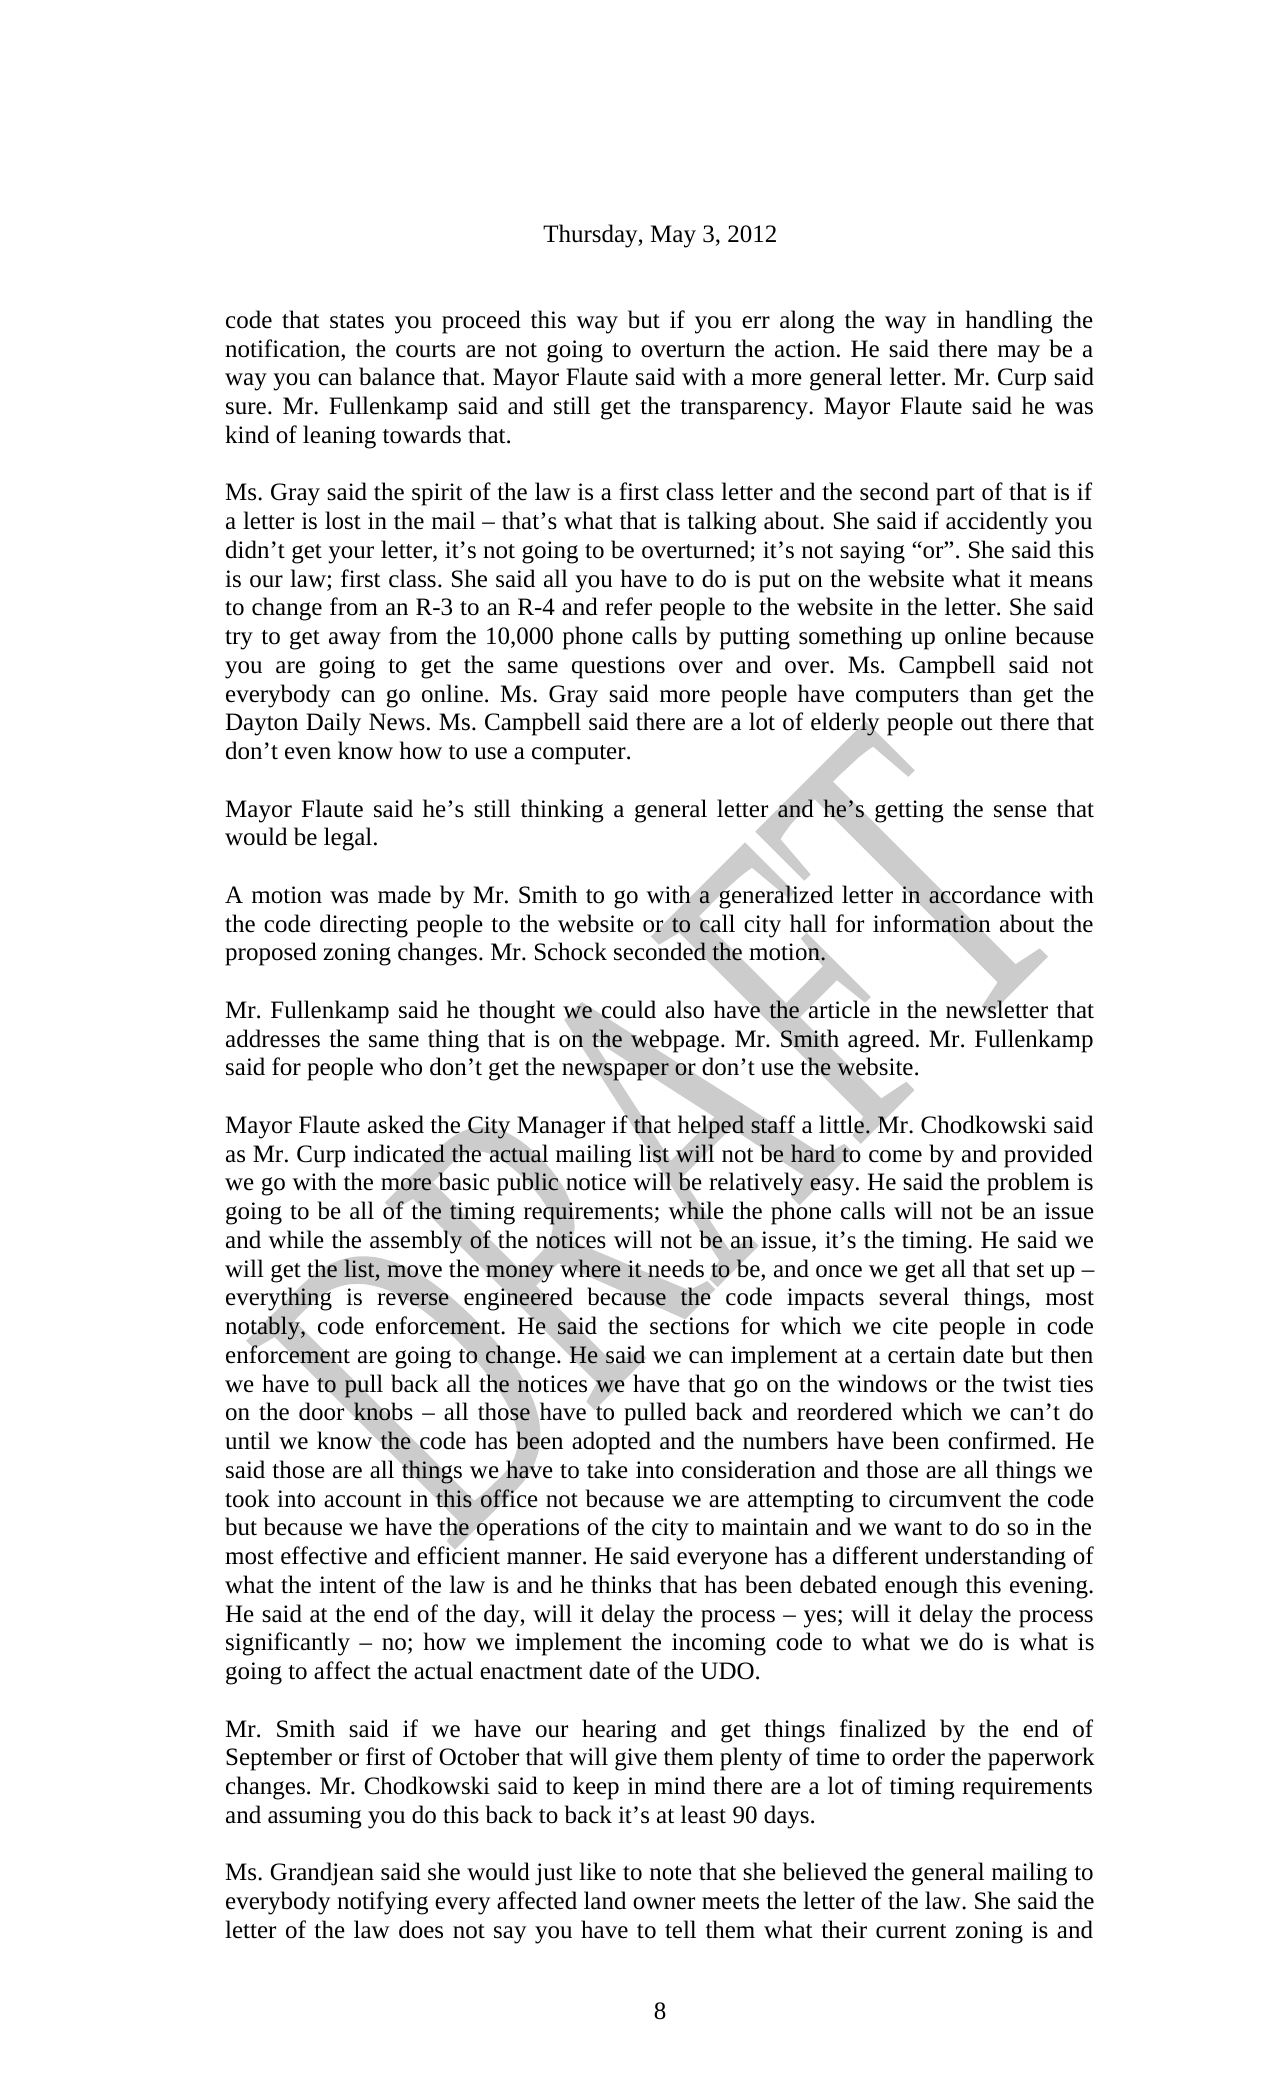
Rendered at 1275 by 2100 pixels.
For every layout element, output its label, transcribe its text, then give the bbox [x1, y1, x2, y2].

text Ms. Gray said the spirit of the law is a first class letter and the second part of that is if a letter is lost in the mail – that’s what that is talking about. She said if accidently you didn’t get your letter, it’s not going to be overturned; it’s not saying “or”. She said this is our law; first class. She said all you have to do is put on the website what it means to change from an R-3 to an R-4 and refer people to the website in the letter. She said try to get away from the 10,000 phone calls by putting something up online because you are going to get the same questions over and over. Ms. Campbell said not everybody can go online. Ms. Gray said more people have computers than get the Dayton Daily News. Ms. Campbell said there are a lot of elderly people out there that don’t even know how to use a computer. [225, 477, 1095, 765]
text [225, 305, 1095, 449]
text Mayor Flaute said he’s still thinking a general letter and he’s getting the sense that would be legal. [225, 794, 1095, 851]
text Mr. Smith said if we have our hearing and get things finalized by the end of September or first of October that will give them plenty of time to order the paperwork changes. Mr. Chodkowski said to keep in mind there are a lot of timing requirements and assuming you do this back to back it’s at least 90 days. [225, 1714, 1095, 1829]
text A motion was made by Mr. Smith to go with a generalized letter in accordance with the code directing people to the website or to call city hall for information about the proposed zoning changes. Mr. Schock seconded the motion. [225, 880, 1095, 966]
text Mr. Fullenkamp said he thought we could also have the article in the newsletter that addresses the same thing that is on the webpage. Mr. Smith agreed. Mr. Fullenkamp said for people who don’t get the newspaper or don’t use the website. [225, 995, 1095, 1081]
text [225, 1857, 1095, 1944]
text Mayor Flaute asked the City Manager if that helped staff a little. Mr. Chodkowski said as Mr. Curp indicated the actual mailing list will not be hard to come by and provided we go with the more basic public notice will be relatively easy. He said the problem is going to be all of the timing requirements; while the phone calls will not be an issue and while the assembly of the notices will not be an issue, it’s the timing. He said we will get the list, move the money where it needs to be, and once we get all that set up – everything is reverse engineered because the code impacts several things, most notably, code enforcement. He said the sections for which we cite people in code enforcement are going to change. He said we can implement at a certain date but then we have to pull back all the notices we have that go on the windows or the twist ties on the door knobs – all those have to pulled back and reordered which we can’t do until we know the code has been adopted and the numbers have been confirmed. He said those are all things we have to take into consideration and those are all things we took into account in this office not because we are attempting to circumvent the code but because we have the operations of the city to maintain and we want to do so in the most effective and efficient manner. He said everyone has a different understanding of what the intent of the law is and he thinks that has been debated enough this evening. He said at the end of the day, will it delay the process – yes; will it delay the process significantly – no; how we implement the incoming code to what we do is what is going to affect the actual enactment date of the UDO. [225, 1110, 1095, 1685]
